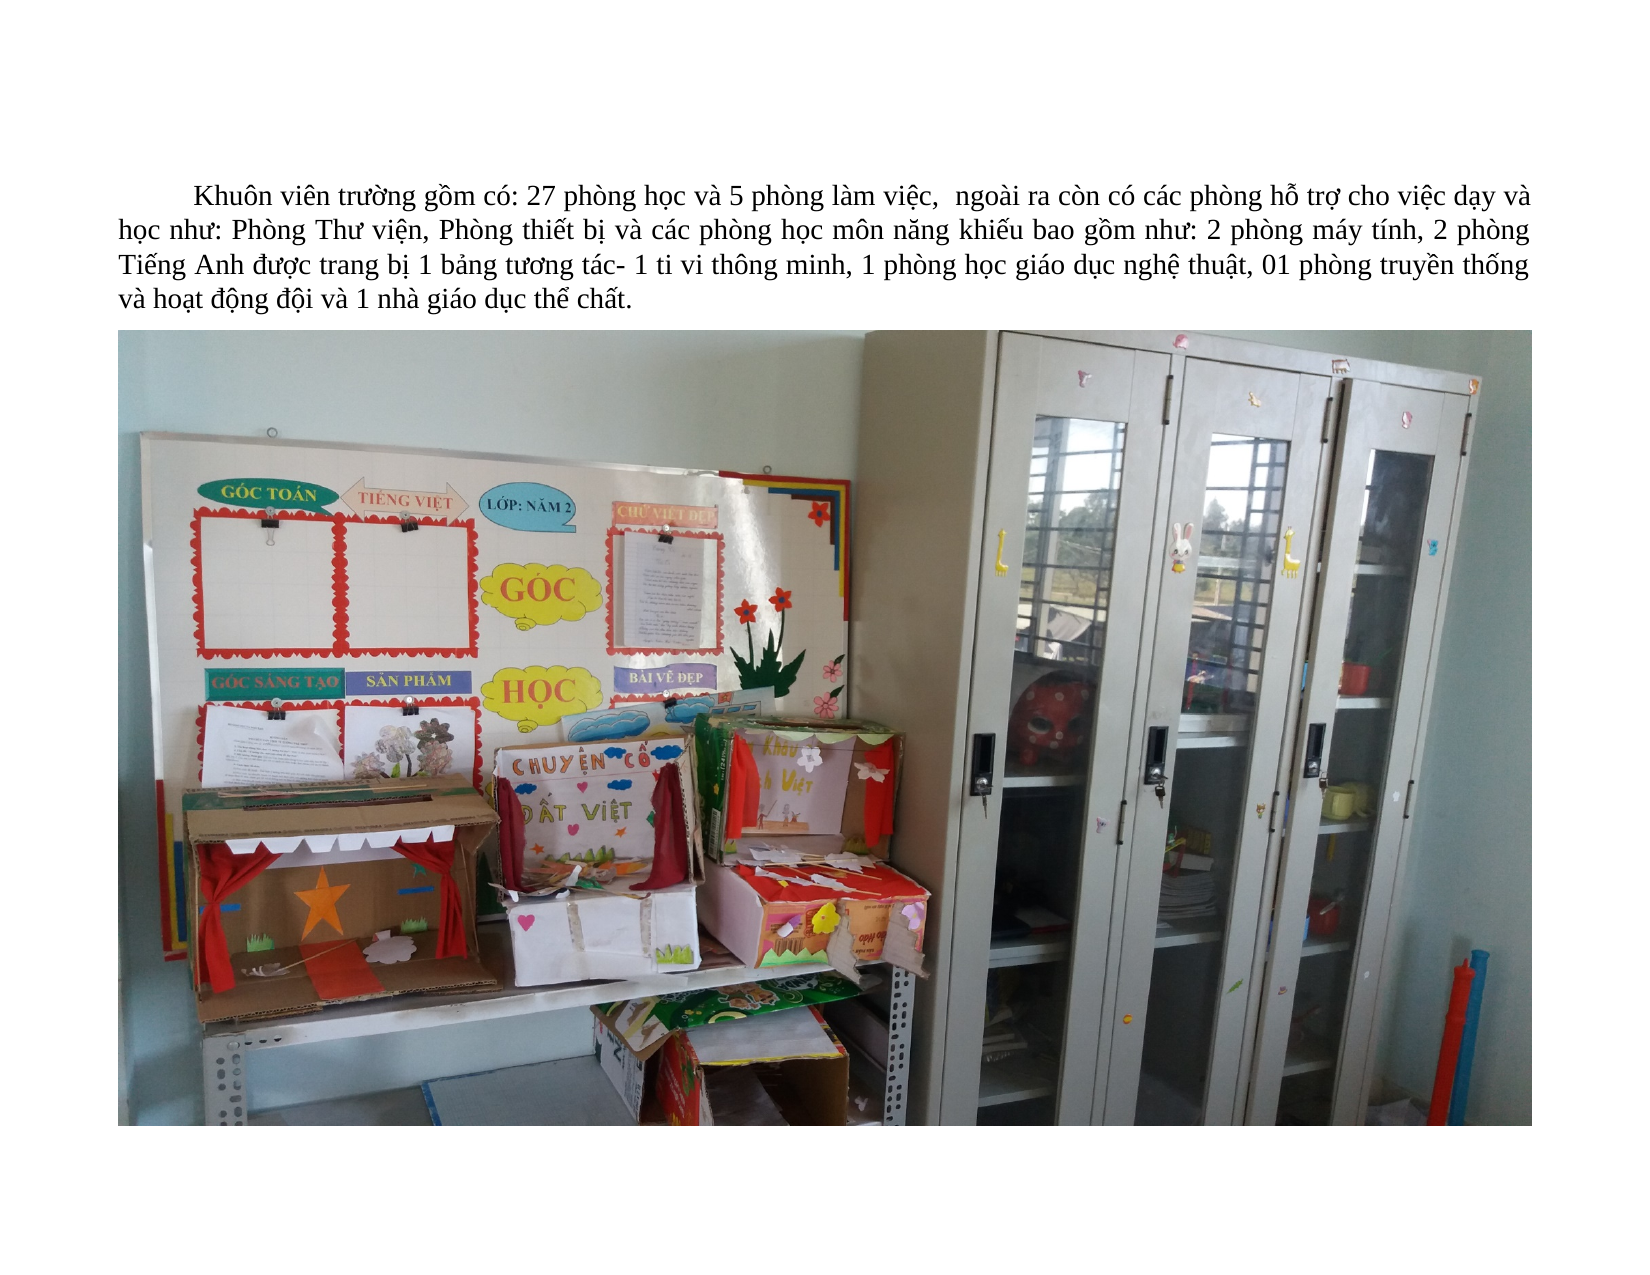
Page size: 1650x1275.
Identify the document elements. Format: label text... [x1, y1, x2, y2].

text Khuôn viên trường gồm có: 27 phòng học và 5 phòng làm việc, ngoài ra còn có các phòng hỗ trợ cho việc dạy và học như: Phòng Thư viện, Phòng thiết bị và các phòng học môn năng khiếu bao gồm như: 2 phòng máy tính, 2 phòng Tiếng Anh được trang bị 1 bảng tương tác- 1 ti vi thông minh, 1 phòng học giáo dục nghệ thuật, 01 phòng truyền thống và hoạt động đội và 1 nhà giáo dục thể chất. [118, 177, 1532, 315]
picture [118, 330, 1532, 1126]
